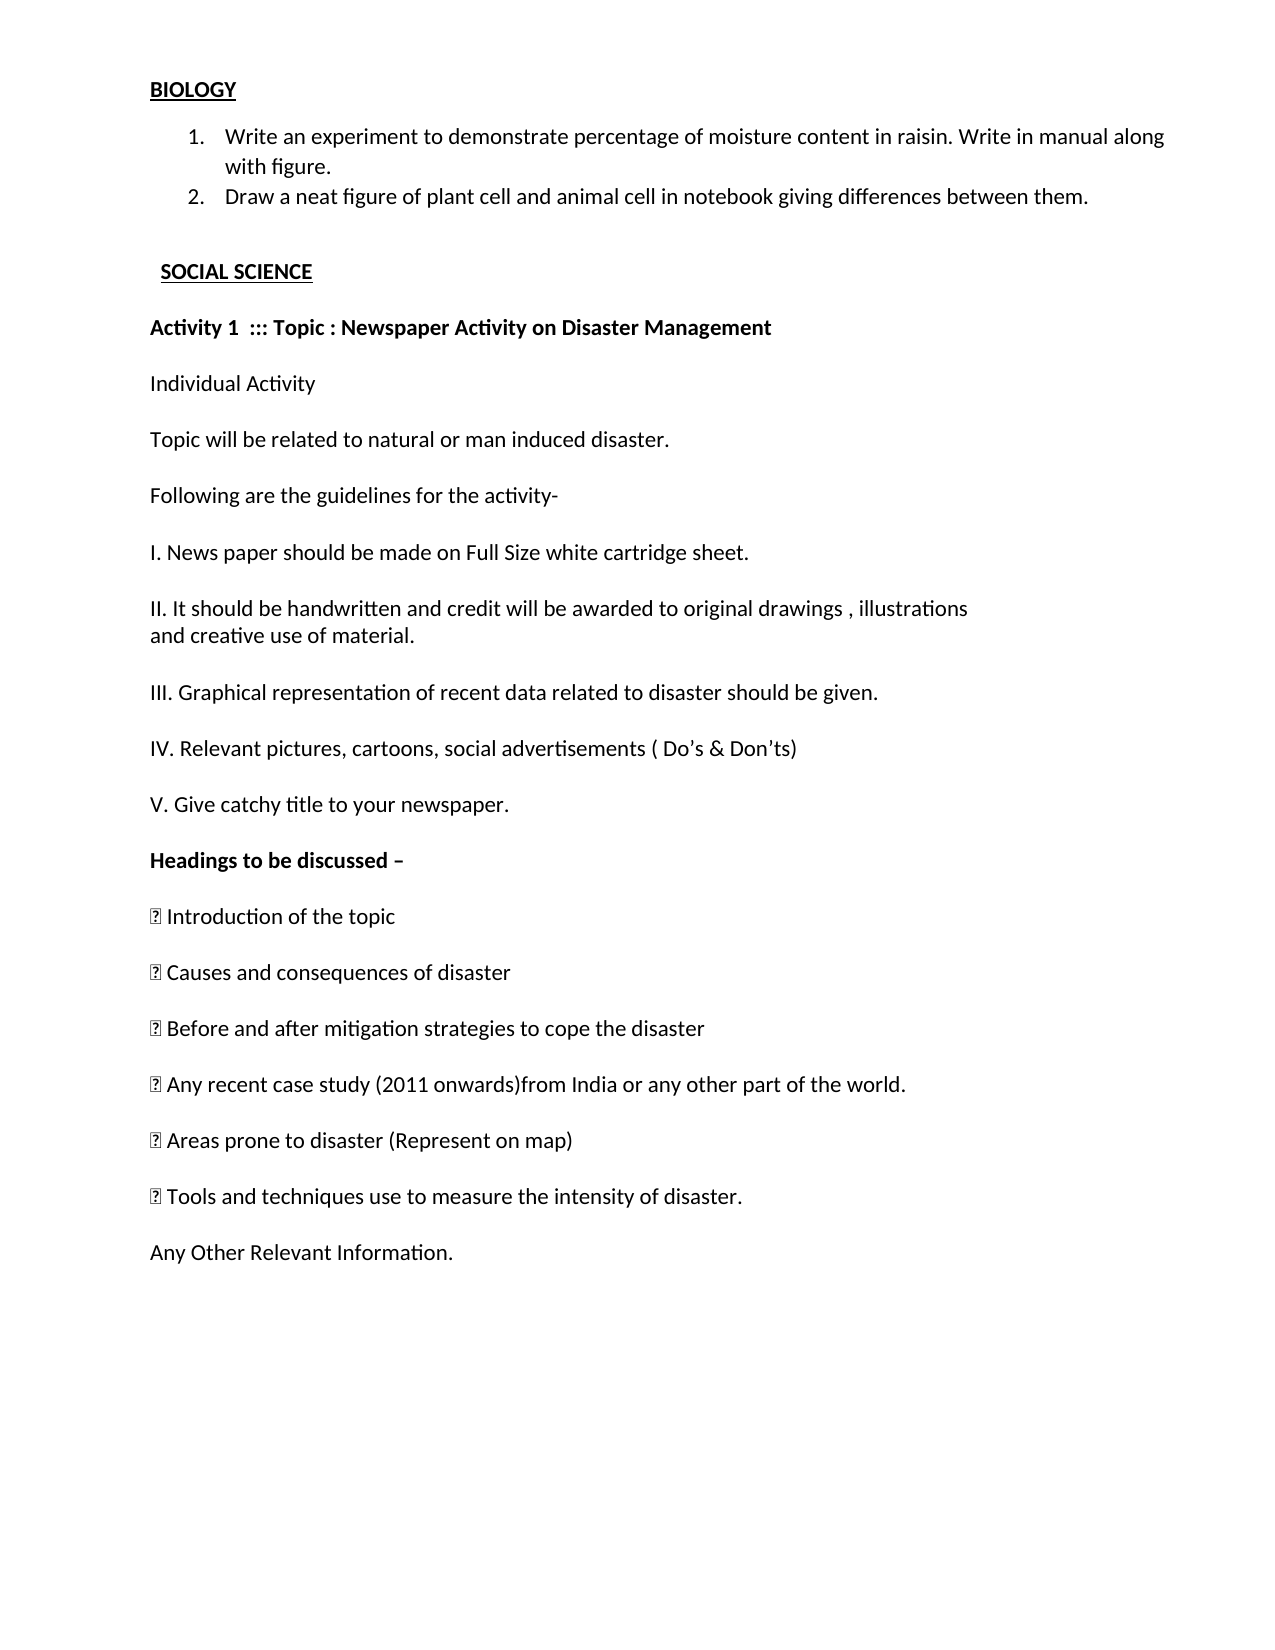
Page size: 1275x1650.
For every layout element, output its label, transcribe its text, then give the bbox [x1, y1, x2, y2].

text  Introduction of the topic [150, 902, 1191, 930]
text I. News paper should be made on Full Size white cartridge sheet. [150, 538, 1191, 566]
text Topic will be related to natural or man induced disaster. [150, 426, 1191, 453]
text Any Other Relevant Information. [150, 1238, 1191, 1266]
text  Causes and consequences of disaster [150, 958, 1191, 986]
text Following are the guidelines for the activity- [150, 482, 1191, 509]
list Write an experiment to demonstrate percentage of moisture content in raisin. Write in manual along with figure. [187, 122, 1191, 180]
text II. It should be handwritten and credit will be awarded to original drawings , illustrations [150, 594, 1191, 622]
text and creative use of material. [150, 622, 1191, 650]
text III. Graphical representation of recent data related to disaster should be given. [150, 678, 1191, 706]
text Individual Activity [150, 369, 1191, 397]
text  Before and after mitigation strategies to cope the disaster [150, 1014, 1191, 1042]
text  Any recent case study (2011 onwards)from India or any other part of the world. [150, 1070, 1191, 1098]
text Activity 1 ::: Topic : Newspaper Activity on Disaster Management [150, 313, 1191, 341]
text V. Give catchy title to your newspaper. [150, 790, 1191, 818]
list Draw a neat figure of plant cell and animal cell in notebook giving differences between them. [187, 182, 1191, 211]
text BIOLOGY [150, 75, 1191, 103]
text Headings to be discussed – [150, 846, 1191, 874]
text IV. Relevant pictures, cartoons, social advertisements ( Do’s & Don’ts) [150, 734, 1191, 762]
text  Areas prone to disaster (Represent on map) [150, 1126, 1191, 1154]
text  Tools and techniques use to measure the intensity of disaster. [150, 1182, 1191, 1210]
text SOCIAL SCIENCE [150, 257, 1191, 285]
